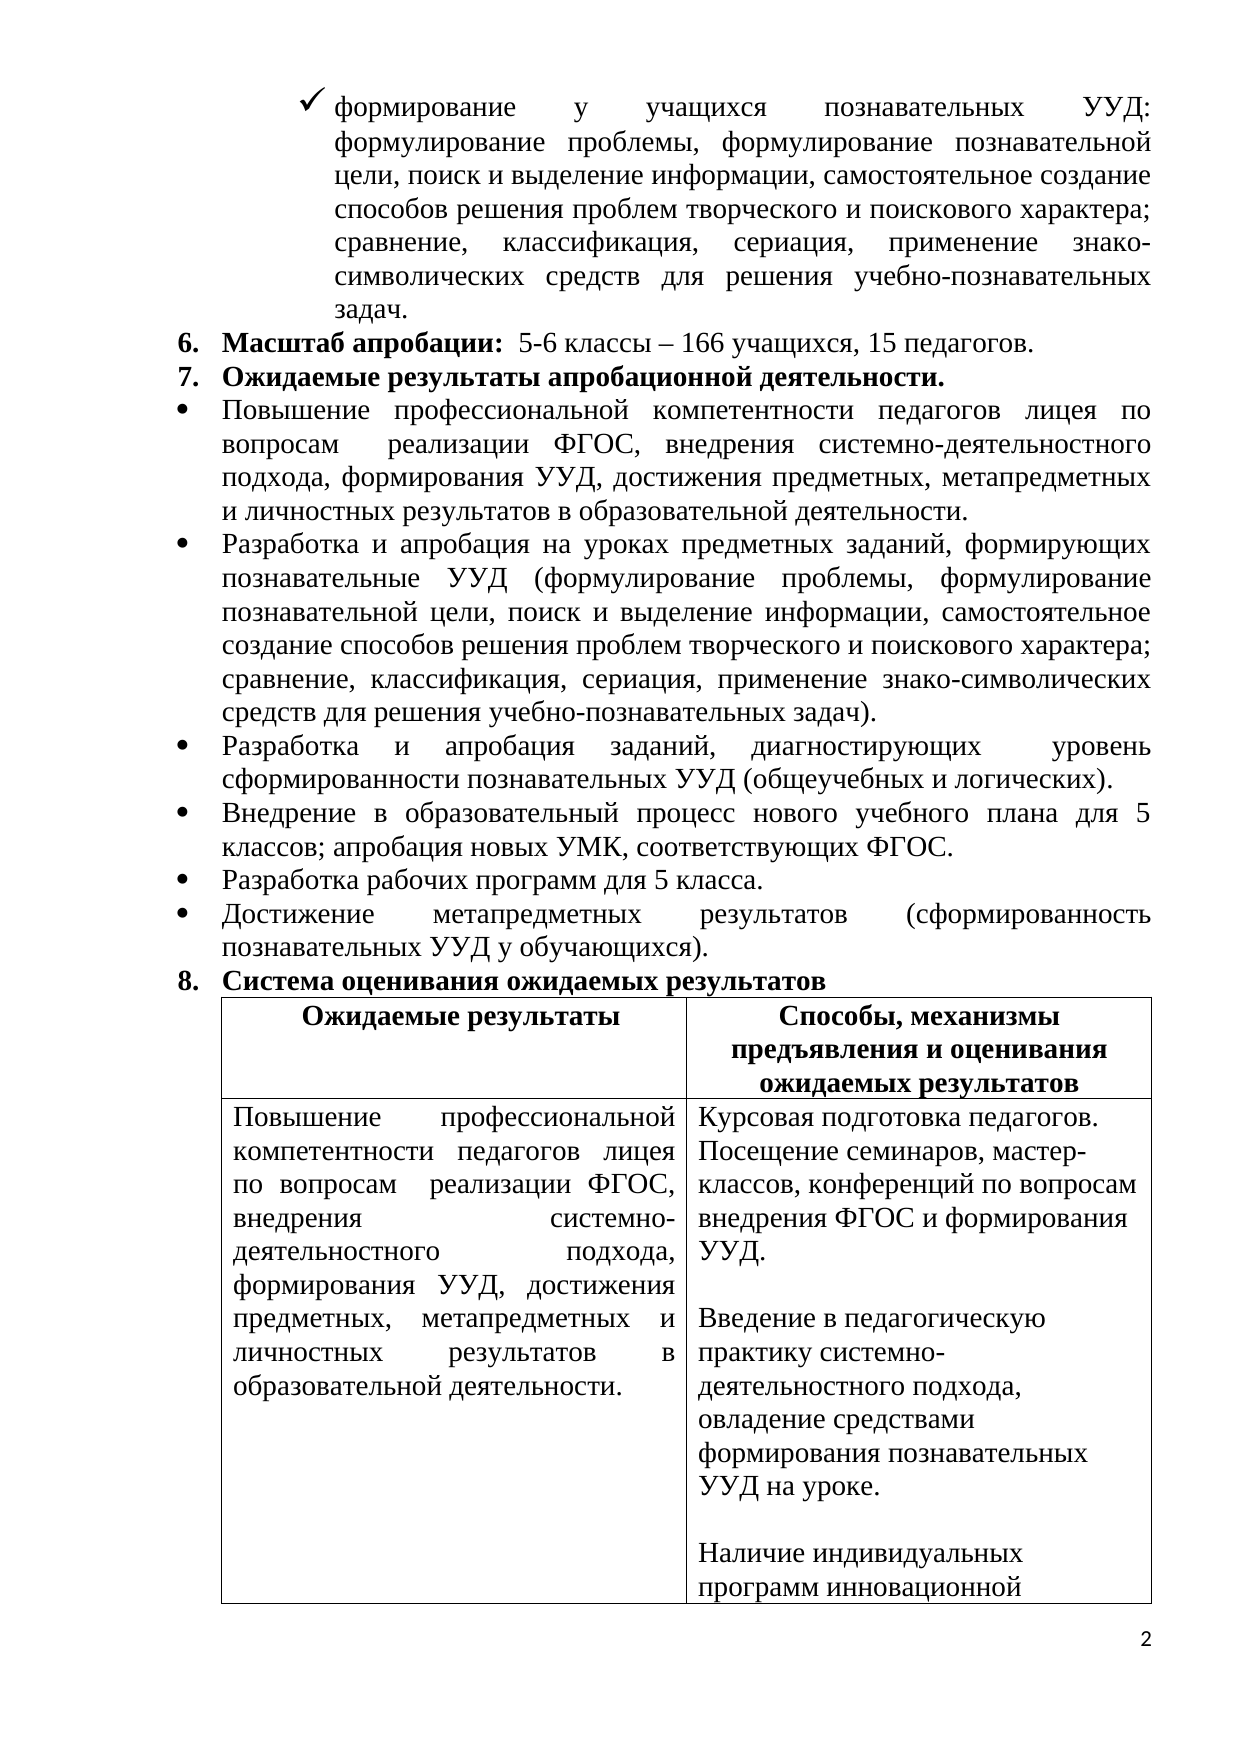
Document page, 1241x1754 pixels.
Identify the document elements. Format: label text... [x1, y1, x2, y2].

list формирование у учащихся познавательных УУД: формулирование проблемы, формулирование познавательной цели, поиск и выделение информации, самостоятельное создание способов решения проблем творческого и поискового характера; сравнение, классификация, сериация, применение знако-символических средств для решения учебно-познавательных задач. [297, 89, 1152, 325]
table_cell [222, 1099, 686, 1602]
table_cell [687, 1099, 1151, 1602]
list Внедрение в образовательный процесс нового учебного плана для 5 классов; апробация новых УМК, соответствующих ФГОС. [177, 795, 1152, 862]
list Разработка рабочих программ для 5 класса. [177, 862, 1152, 896]
list Разработка и апробация заданий, диагностирующих уровень сформированности познавательных УУД (общеучебных и логических). [177, 728, 1152, 795]
list Разработка и апробация на уроках предметных заданий, формирующих познавательные УУД (формулирование проблемы, формулирование познавательной цели, поиск и выделение информации, самостоятельное создание способов решения проблем творческого и поискового характера; сравнение, классификация, сериация, применение знако-символических средств для решения учебно-познавательных задач). [177, 527, 1152, 728]
table_header Способы, механизмы предъявления и оценивания ожидаемых результатов [687, 998, 1151, 1098]
list Система оценивания ожидаемых результатов [177, 963, 1152, 997]
list Масштаб апробации: 5-6 классы – 166 учащихся, 15 педагогов. [177, 325, 1152, 359]
list Достижение метапредметных результатов (сформированность познавательных УУД у обучающихся). [177, 896, 1152, 963]
list Ожидаемые результаты апробационной деятельности. [177, 359, 1152, 392]
table_header Ожидаемые результаты [222, 998, 686, 1098]
list Повышение профессиональной компетентности педагогов лицея по вопросам реализации ФГОС, внедрения системно-деятельностного подхода, формирования УУД, достижения предметных, метапредметных и личностных результатов в образовательной деятельности. [177, 392, 1152, 527]
